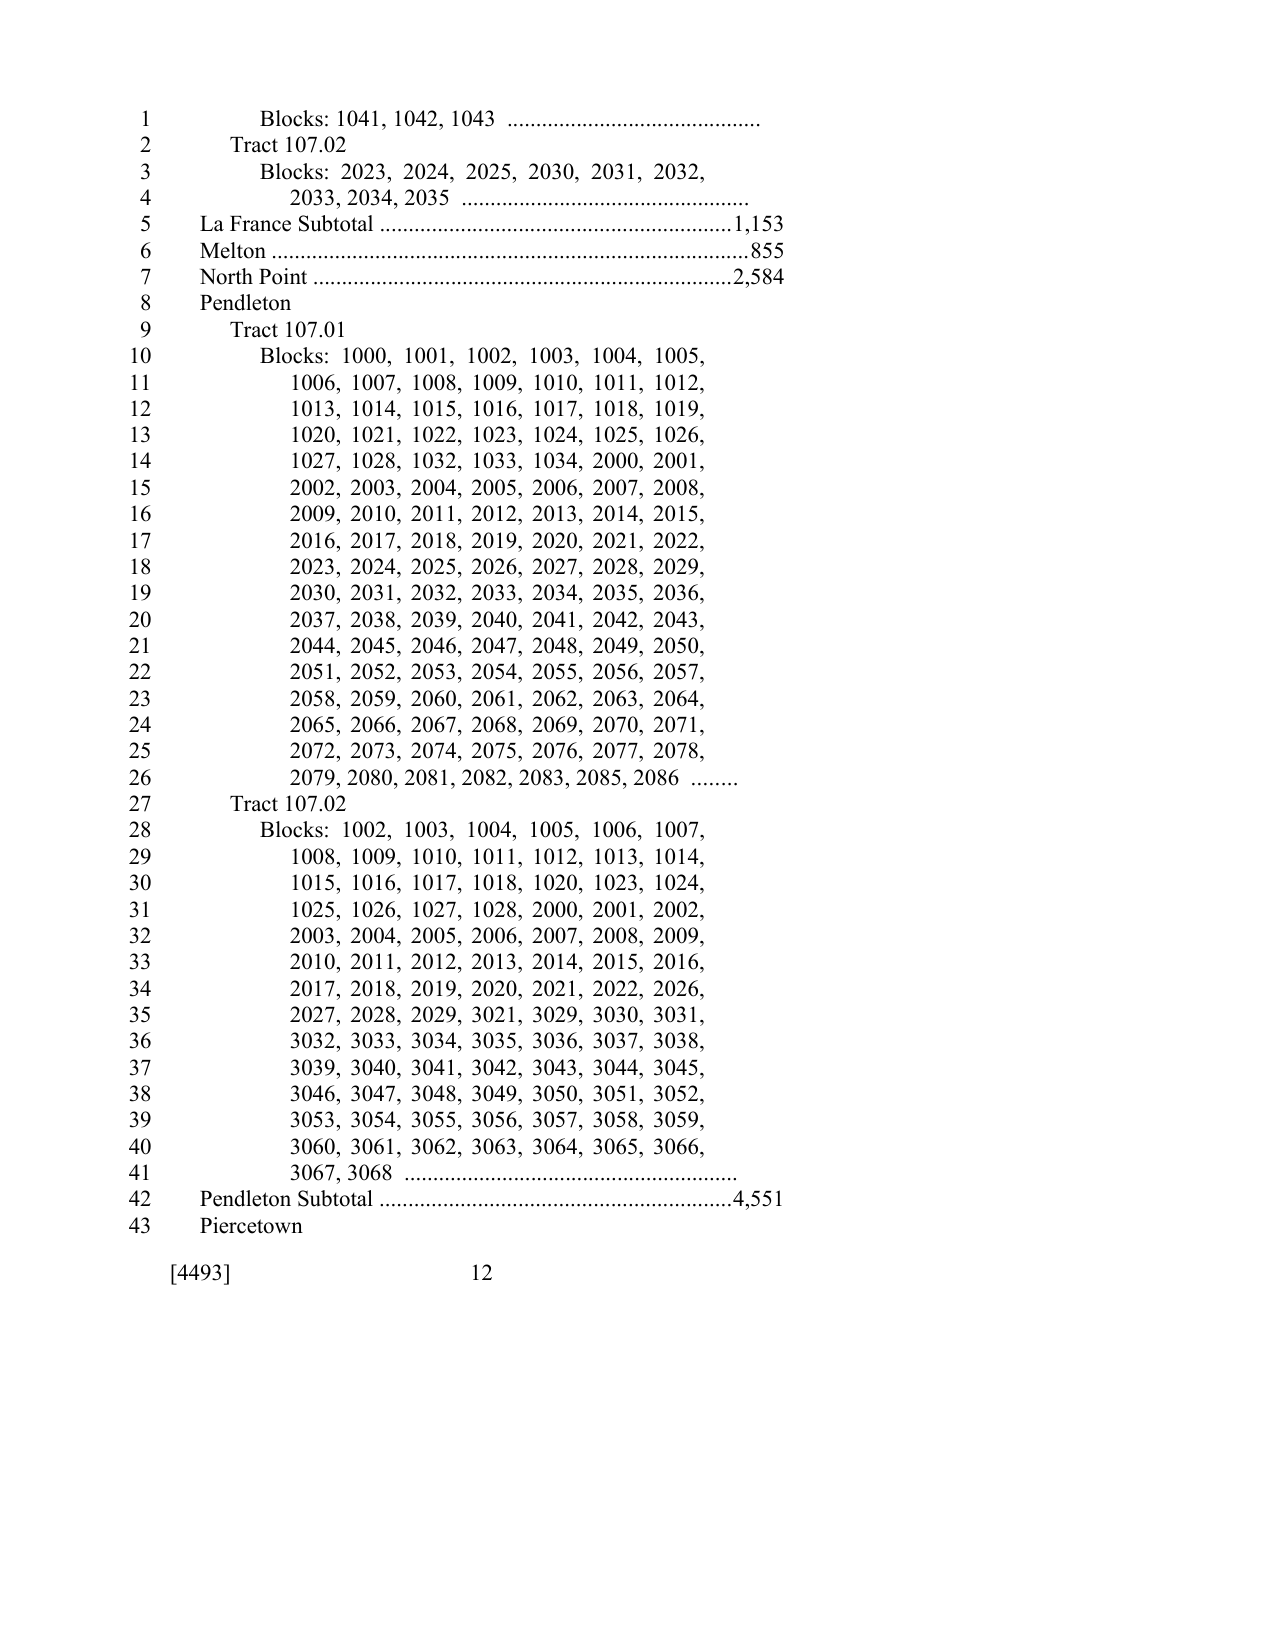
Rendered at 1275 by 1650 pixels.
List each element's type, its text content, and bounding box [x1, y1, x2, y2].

text Blocks: 1000, 1001, 1002, 1003, 1004, 1005, 1006, 1007, 1008, 1009, 1010, 1011, 1012, 1013, 1014, 1015, 1016, 1017, 1018, 1019, 1020, 1021, 1022, 1023, 1024, 1025, 1026, 1027, 1028, 1032, 1033, 1034, 2000, 2001, 2002, 2003, 2004, 2005, 2006, 2007, 2008, 2009, 2010, 2011, 2012, 2013, 2014, 2015, 2016, 2017, 2018, 2019, 2020, 2021, 2022, 2023, 2024, 2025, 2026, 2027, 2028, 2029, 2030, 2031, 2032, 2033, 2034, 2035, 2036, 2037, 2038, 2039, 2040, 2041, 2042, 2043, 2044, 2045, 2046, 2047, 2048, 2049, 2050, 2051, 2052, 2053, 2054, 2055, 2056, 2057, 2058, 2059, 2060, 2061, 2062, 2063, 2064, 2065, 2066, 2067, 2068, 2069, 2070, 2071, 2072, 2073, 2074, 2075, 2076, 2077, 2078, 2079, 2080, 2081, 2082, 2083, 2085, 2086 1713 [259, 342, 705, 790]
text Blocks: 1041, 1042, 1043 14 [259, 105, 705, 131]
text Tract 107.02 [229, 131, 787, 158]
text La France Subtotal 1,153 [199, 210, 787, 237]
text Piercetown [199, 1212, 787, 1238]
text Melton 855 [199, 237, 787, 263]
text Tract 107.02 [229, 790, 787, 817]
text Blocks: 2023, 2024, 2025, 2030, 2031, 2032, 2033, 2034, 2035 270 [259, 158, 705, 210]
text Tract 107.01 [229, 316, 787, 342]
text Blocks: 1002, 1003, 1004, 1005, 1006, 1007, 1008, 1009, 1010, 1011, 1012, 1013, 1014, 1015, 1016, 1017, 1018, 1020, 1023, 1024, 1025, 1026, 1027, 1028, 2000, 2001, 2002, 2003, 2004, 2005, 2006, 2007, 2008, 2009, 2010, 2011, 2012, 2013, 2014, 2015, 2016, 2017, 2018, 2019, 2020, 2021, 2022, 2026, 2027, 2028, 2029, 3021, 3029, 3030, 3031, 3032, 3033, 3034, 3035, 3036, 3037, 3038, 3039, 3040, 3041, 3042, 3043, 3044, 3045, 3046, 3047, 3048, 3049, 3050, 3051, 3052, 3053, 3054, 3055, 3056, 3057, 3058, 3059, 3060, 3061, 3062, 3063, 3064, 3065, 3066, 3067, 3068 2838 [259, 817, 705, 1186]
text Pendleton [199, 289, 787, 316]
text Pendleton Subtotal 4,551 [199, 1186, 787, 1212]
text North Point 2,584 [199, 263, 787, 289]
